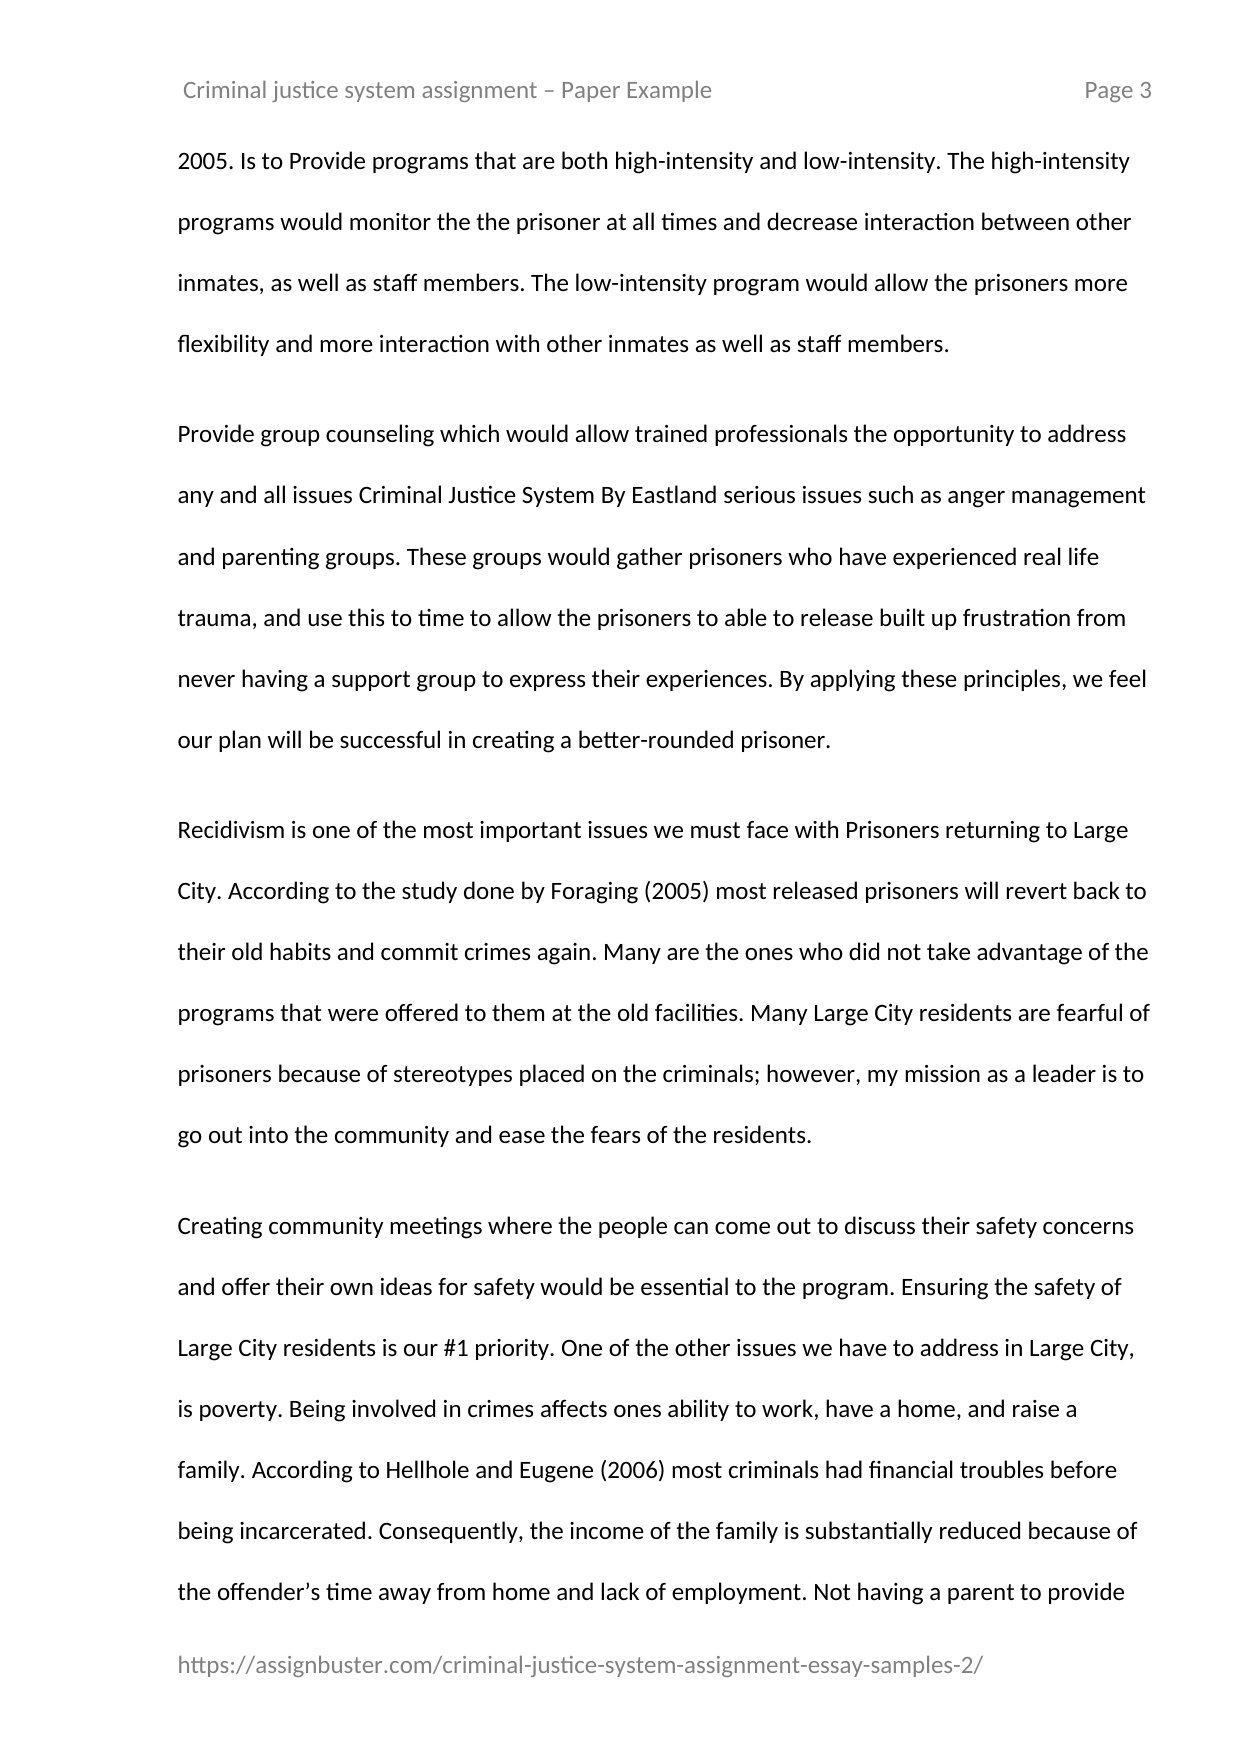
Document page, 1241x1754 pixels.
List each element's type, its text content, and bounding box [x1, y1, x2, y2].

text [177, 1210, 1152, 1607]
text Provide group counseling which would allow trained professionals the opportunity to address any and all issues Criminal Justice System By Eastland serious issues such as anger management and parenting groups. These groups would gather prisoners who have experienced real life trauma, and use this to time to allow the prisoners to able to release built up frustration from never having a support group to express their experiences. By applying these principles, we feel our plan will be successful in creating a better-rounded prisoner. [177, 419, 1152, 754]
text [177, 145, 1152, 359]
text Recidivism is one of the most important issues we must face with Prisoners returning to Large City. According to the study done by Foraging (2005) most released prisoners will revert back to their old habits and commit crimes again. Many are the ones who did not take advantage of the programs that were offered to them at the old facilities. Many Large City residents are fearful of prisoners because of stereotypes placed on the criminals; however, my mission as a leader is to go out into the community and ease the fears of the residents. [177, 814, 1152, 1150]
